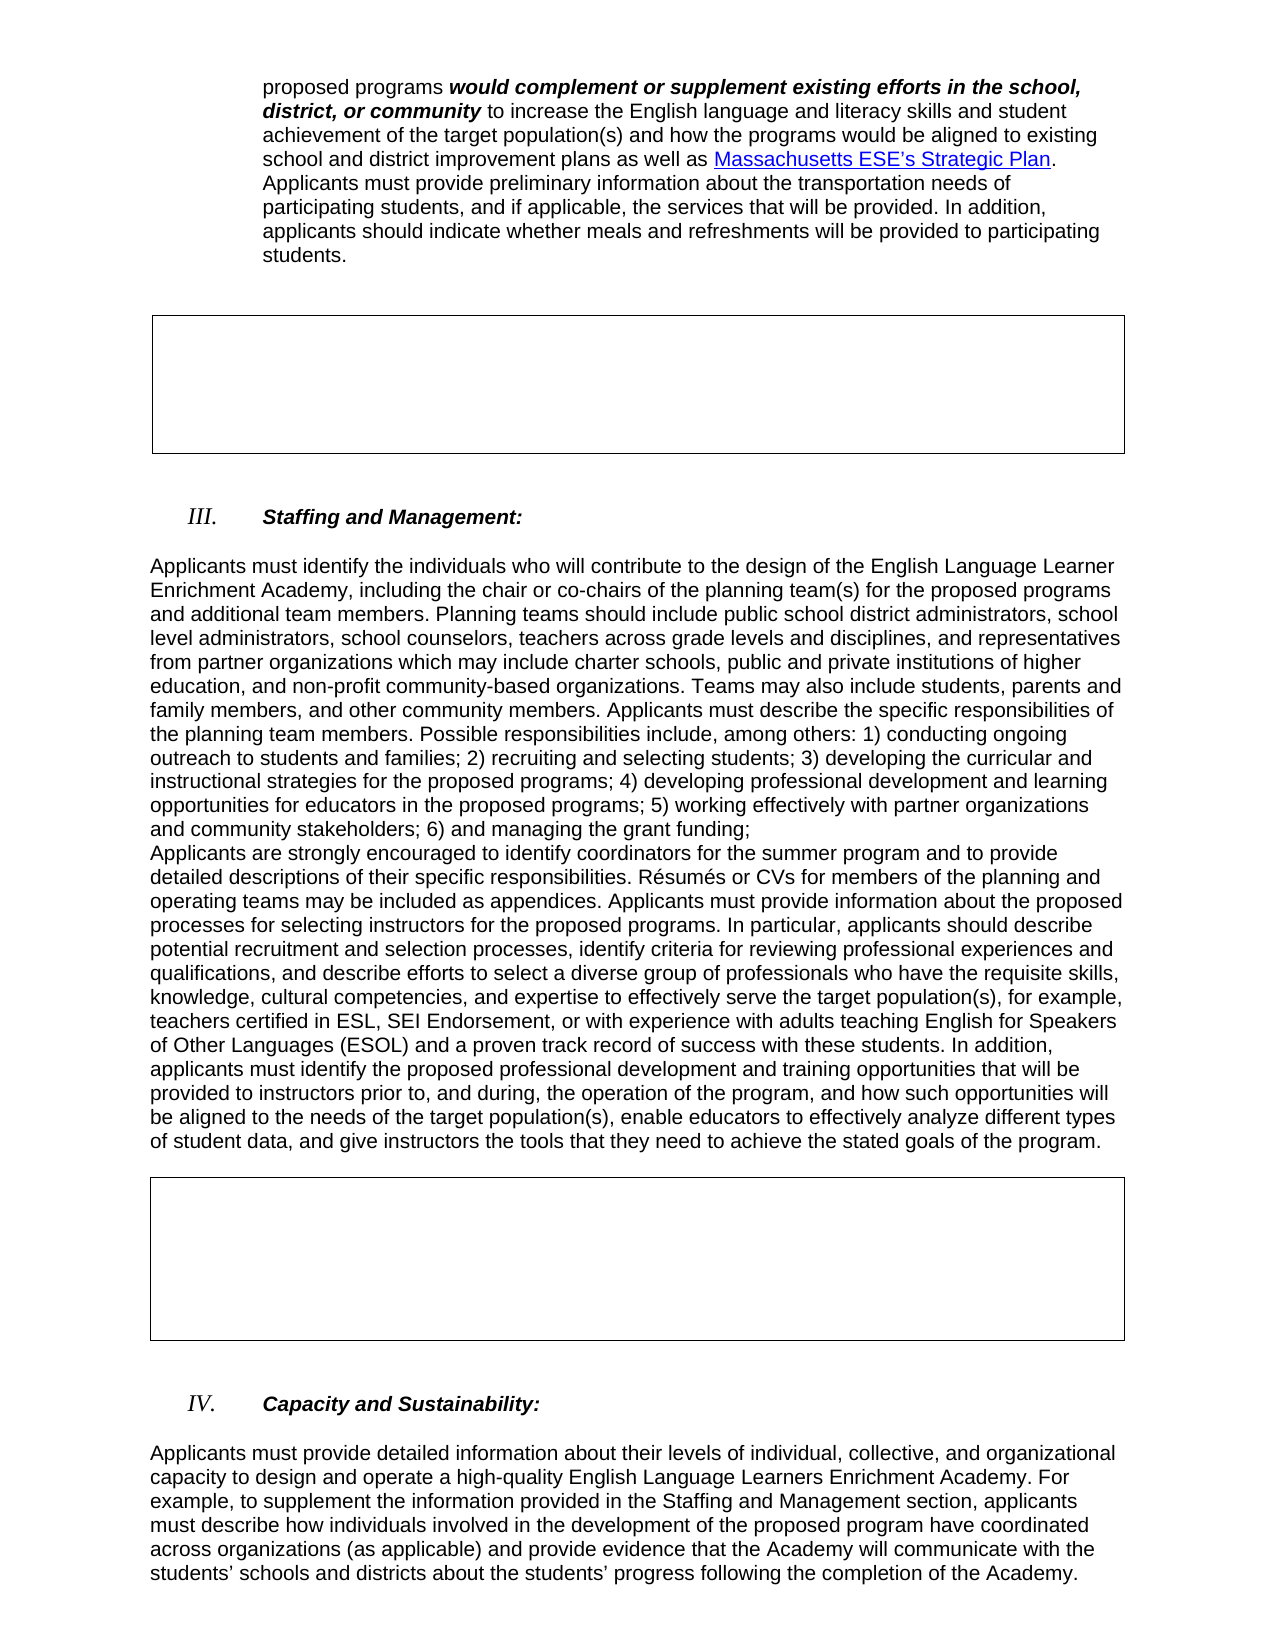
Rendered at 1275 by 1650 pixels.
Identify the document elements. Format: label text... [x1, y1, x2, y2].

table_header [153, 316, 1124, 453]
text Applicants must provide detailed information about their levels of individual, collective, and organizational capacity to design and operate a high-quality English Language Learners Enrichment Academy. For example, to supplement the information provided in the Staffing and Management section, applicants must describe how individuals involved in the development of the proposed program have coordinated across organizations (as applicable) and provide evidence that the Academy will communicate with the students’ schools and districts about the students’ progress following the completion of the Academy. [150, 1441, 1125, 1584]
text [262, 75, 1125, 267]
list Capacity and Sustainability: [187, 1389, 1125, 1417]
text Applicants must identify the individuals who will contribute to the design of the English Language Learner Enrichment Academy, including the chair or co-chairs of the planning team(s) for the proposed programs and additional team members. Planning teams should include public school district administrators, school level administrators, school counselors, teachers across grade levels and disciplines, and representatives from partner organizations which may include charter schools, public and private institutions of higher education, and non-profit community-based organizations. Teams may also include students, parents and family members, and other community members. Applicants must describe the specific responsibilities of the planning team members. Possible responsibilities include, among others: 1) conducting ongoing outreach to students and families; 2) recruiting and selecting students; 3) developing the curricular and instructional strategies for the proposed programs; 4) developing professional development and learning opportunities for educators in the proposed programs; 5) working effectively with partner organizations and community stakeholders; 6) and managing the grant funding; [150, 554, 1125, 841]
text Applicants are strongly encouraged to identify coordinators for the summer program and to provide detailed descriptions of their specific responsibilities. Résumés or CVs for members of the planning and operating teams may be included as appendices. Applicants must provide information about the proposed processes for selecting instructors for the proposed programs. In particular, applicants should describe potential recruitment and selection processes, identify criteria for reviewing professional experiences and qualifications, and describe efforts to select a diverse group of professionals who have the requisite skills, knowledge, cultural competencies, and expertise to effectively serve the target population(s), for example, teachers certified in ESL, SEI Endorsement, or with experience with adults teaching English for Speakers of Other Languages (ESOL) and a proven track record of success with these students. In addition, applicants must identify the proposed professional development and training opportunities that will be provided to instructors prior to, and during, the operation of the program, and how such opportunities will be aligned to the needs of the target population(s), enable educators to effectively analyze different types of student data, and give instructors the tools that they need to achieve the stated goals of the program. [150, 841, 1125, 1153]
list Staffing and Management: [187, 502, 1125, 530]
table_header [151, 1178, 1124, 1340]
